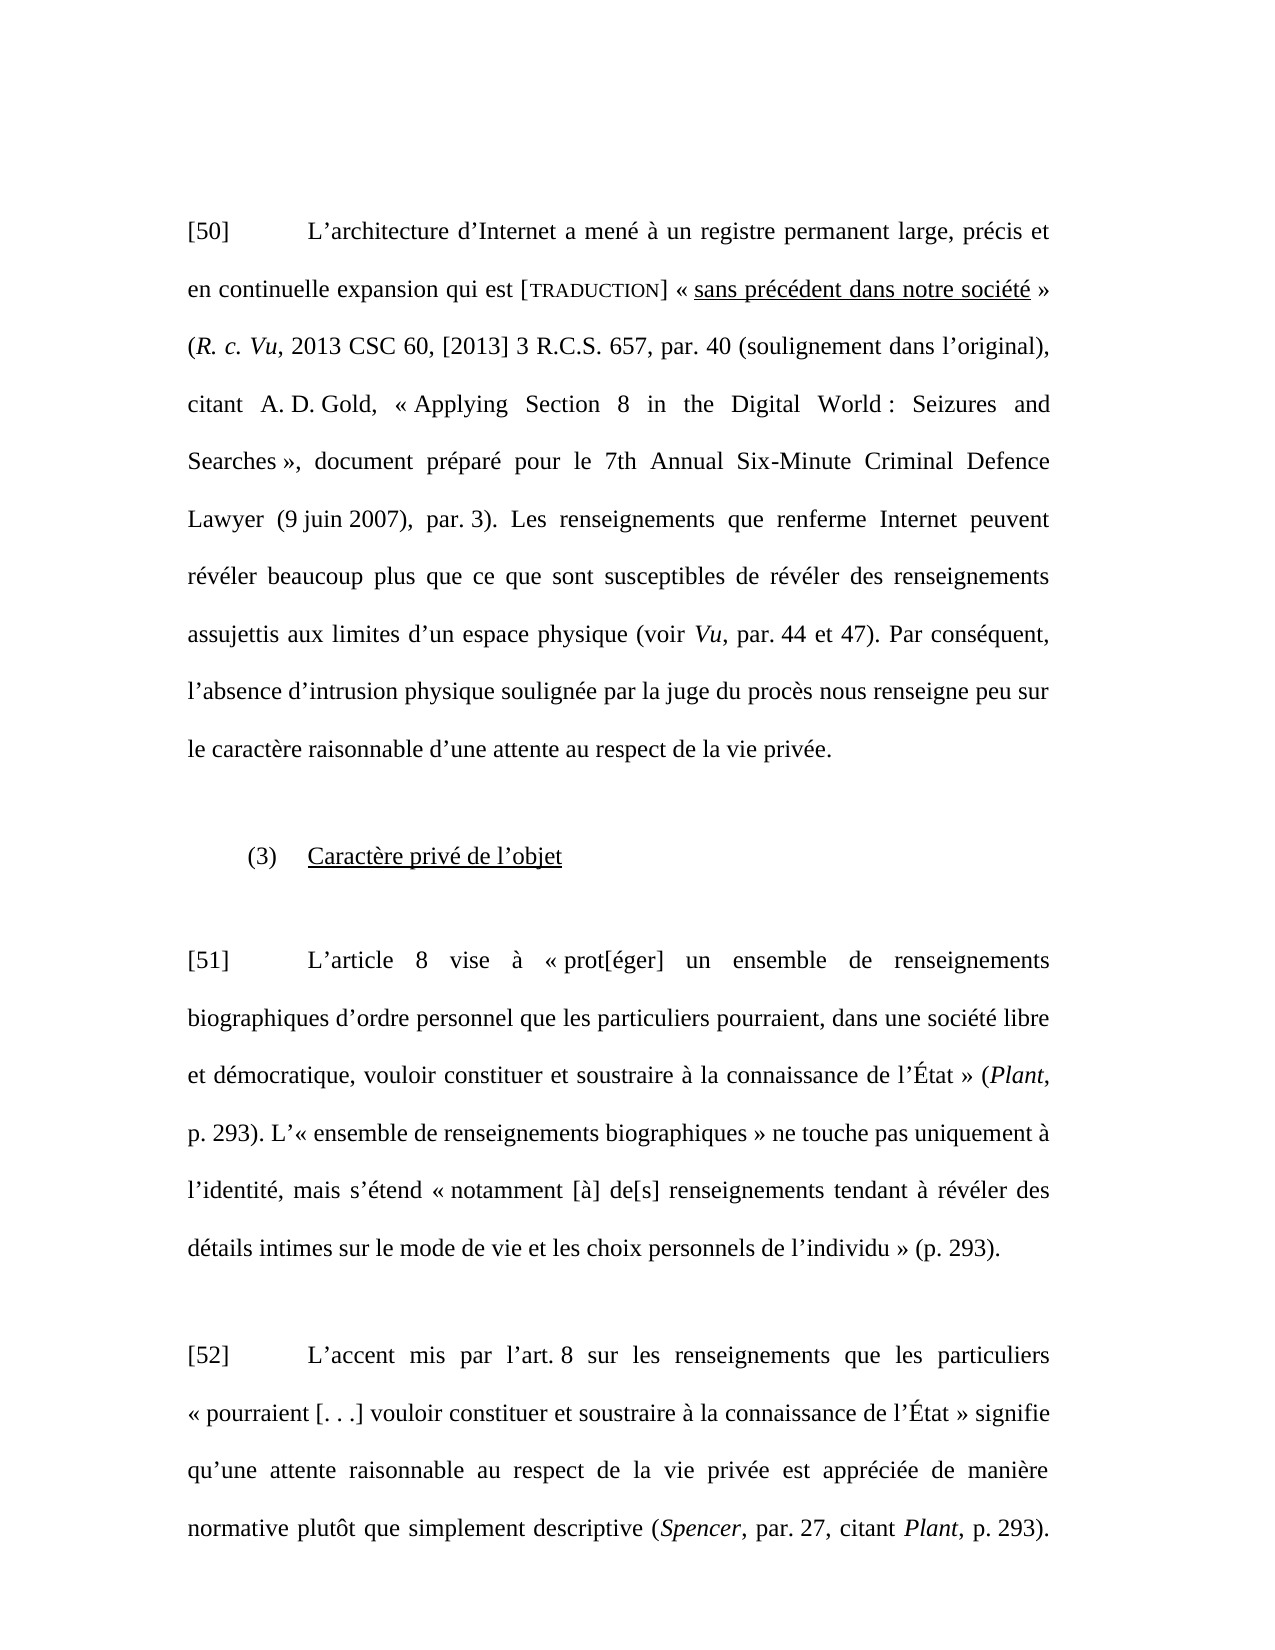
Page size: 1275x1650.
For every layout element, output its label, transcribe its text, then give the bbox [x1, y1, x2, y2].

list L’article 8 vise à « prot[éger] un ensemble de renseignements biographiques d’ordre personnel que les particuliers pourraient, dans une société libre et démocratique, vouloir constituer et soustraire à la connaissance de l’État » (Plant, p. 293). L’« ensemble de renseignements biographiques » ne touche pas uniquement à l’identité, mais s’étend « notamment [à] de[s] renseignements tendant à révéler des détails intimes sur le mode de vie et les choix personnels de l’individu » (p. 293). [187, 945, 1050, 1261]
list L’architecture d’Internet a mené à un registre permanent large, précis et en continuelle expansion qui est [traduction] « sans précédent dans notre société » (R. c. Vu, 2013 CSC 60, [2013] 3 R.C.S. 657, par. 40 (soulignement dans l’original), citant A. D. Gold, « Applying Section 8 in the Digital World : Seizures and Searches », document préparé pour le 7th Annual Six-Minute Criminal Defence Lawyer (9 juin 2007), par. 3). Les renseignements que renferme Internet peuvent révéler beaucoup plus que ce que sont susceptibles de révéler des renseignements assujettis aux limites d’un espace physique (voir Vu, par. 44 et 47). Par conséquent, l’absence d’intrusion physique soulignée par la juge du procès nous renseigne peu sur le caractère raisonnable d’une attente au respect de la vie privée. [187, 216, 1050, 763]
title Caractère privé de l’objet [247, 841, 1050, 870]
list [187, 1340, 1050, 1541]
